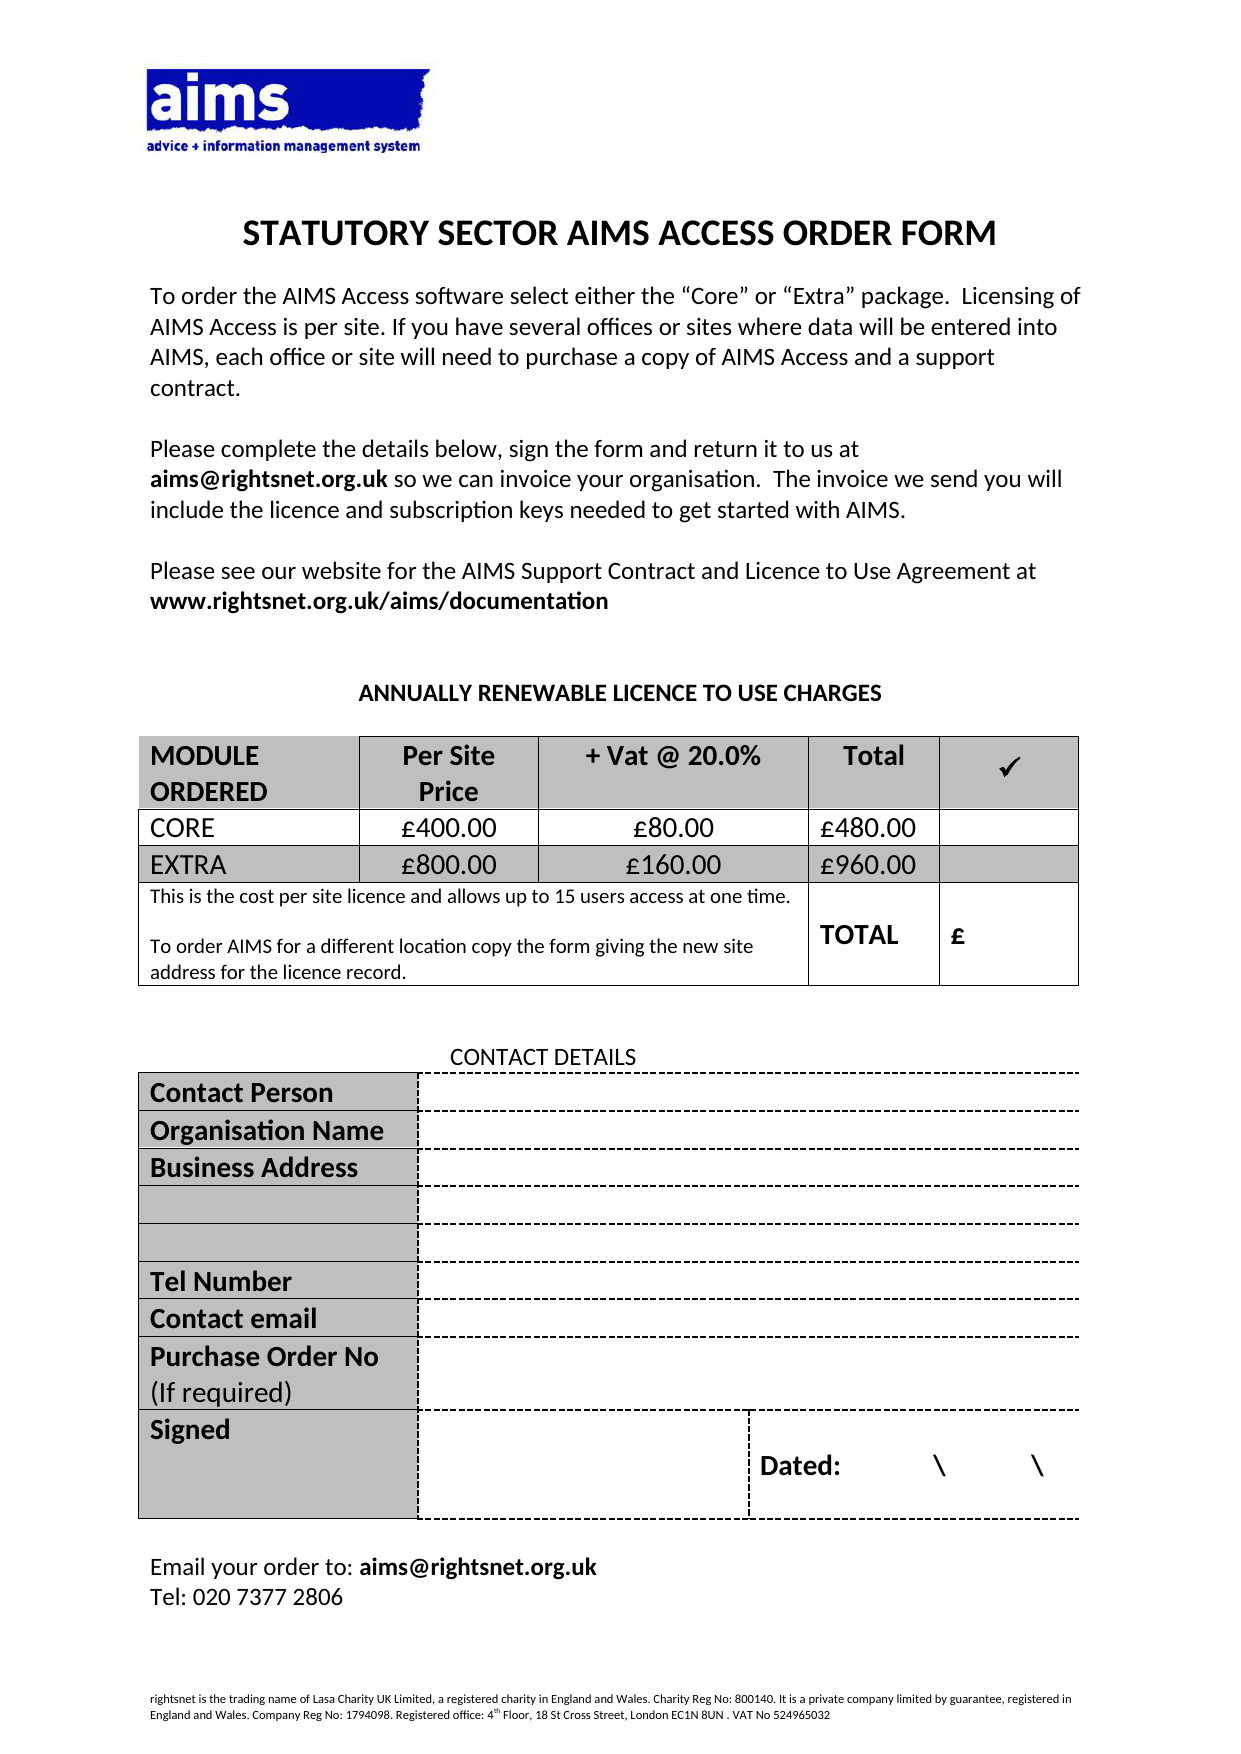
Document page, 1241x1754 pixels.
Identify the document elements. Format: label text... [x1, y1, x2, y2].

table_cell Purchase Order No (If required) [139, 1337, 418, 1409]
table_cell [418, 1409, 748, 1518]
table_header Per Site Price [360, 737, 538, 808]
text Email your order to: aims@rightsnet.org.uk [150, 1551, 1090, 1581]
table_header Module Ordered [139, 736, 359, 808]
table_cell £80.00 [539, 810, 808, 845]
table_cell £ [940, 883, 1078, 984]
text To order the AIMS Access software select either the “Core” or “Extra” package. Licensing of AIMS Access is per site. If you have several offices or sites where data will be entered into AIMS, each office or site will need to purchase a copy of AIMS Access and a support contract. [150, 280, 1090, 402]
table_cell Organisation Name [139, 1111, 418, 1147]
table_cell [940, 810, 1078, 845]
table_cell Tel Number [139, 1262, 418, 1298]
table_cell Business Address [139, 1149, 418, 1185]
table_cell £160.00 [539, 846, 808, 882]
picture [130, 63, 443, 153]
table_cell [139, 1186, 418, 1223]
table_cell [418, 1261, 1079, 1298]
table_cell [418, 1148, 1079, 1185]
table_header Total [809, 737, 939, 808]
table_cell CORE [139, 810, 359, 845]
table_cell £400.00 [360, 810, 538, 845]
table_header [418, 1072, 1079, 1110]
text CONTACT DETAILS [375, 1041, 1090, 1072]
table_cell [940, 846, 1078, 882]
table_header + Vat @ 20.0% [539, 737, 808, 808]
table_cell Dated: \ \ [749, 1409, 1079, 1518]
table_cell [418, 1223, 1079, 1261]
text Please see our website for the AIMS Support Contract and Licence to Use Agreement at www.rightsnet.org.uk/aims/documentation [150, 555, 1090, 616]
table_cell £800.00 [360, 846, 538, 882]
table_cell Contact email [139, 1299, 418, 1336]
table_cell EXTRA [139, 846, 359, 882]
text Please complete the details below, sign the form and return it to us at aims@rightsnet.org.uk so we can invoice your organisation. The invoice we send you will include the licence and subscription keys needed to get started with AIMS. [150, 433, 1090, 524]
table_cell Signed [139, 1410, 418, 1518]
text Tel: 020 7377 2806 [150, 1581, 1090, 1612]
table_header [940, 737, 1078, 808]
subtitle STATUTORY SECTOR AIMS ACCESS ORDER FORM [150, 209, 1090, 255]
table_cell £480.00 [809, 810, 939, 845]
table_cell [418, 1110, 1079, 1147]
table_cell TOTAL [809, 883, 939, 984]
table_cell This is the cost per site licence and allows up to 15 users access at one time. To order AIMS for a different location copy the form giving the new site address for the licence record. [139, 883, 808, 984]
table_cell [418, 1298, 1079, 1336]
table_header Contact Person [139, 1073, 418, 1110]
table_cell [139, 1224, 418, 1261]
subtitle ANNUALLY RENEWABLE LICENCE TO USE CHARGES [150, 677, 1090, 707]
table_cell £960.00 [809, 846, 939, 882]
table_cell [418, 1185, 1079, 1223]
table_cell [418, 1336, 1079, 1409]
